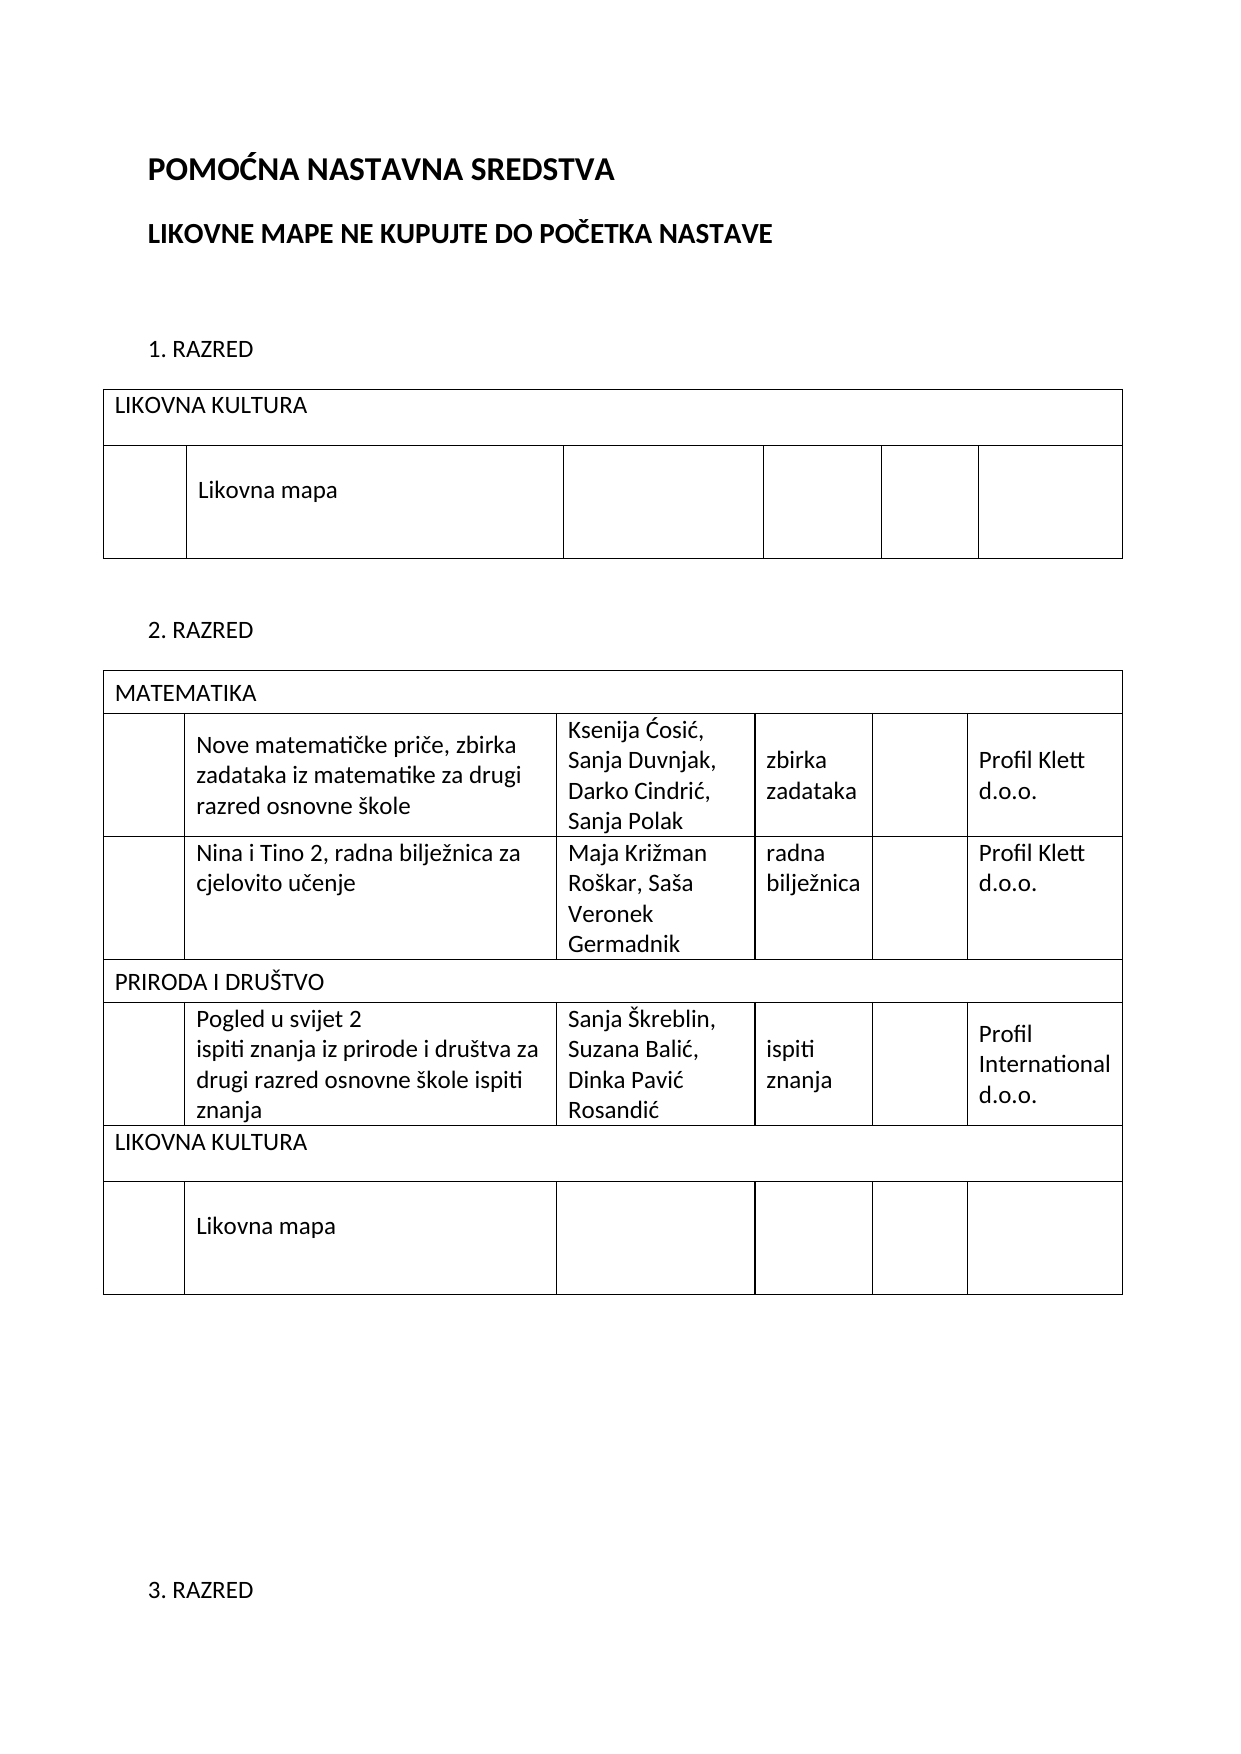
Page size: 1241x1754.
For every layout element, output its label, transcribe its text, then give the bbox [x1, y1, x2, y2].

text 3. RAZRED [148, 1574, 1093, 1604]
table_cell PRIRODA I DRUŠTVO [104, 960, 1122, 1002]
table_cell [882, 446, 978, 557]
table_cell [104, 714, 184, 836]
table_cell [968, 1182, 1122, 1294]
table_cell radna bilježnica [756, 837, 872, 959]
table_header LIKOVNA KULTURA [104, 390, 1122, 445]
table_cell [557, 1182, 754, 1294]
table_header MATEMATIKA [104, 671, 1122, 713]
table_cell Likovna mapa [185, 1182, 556, 1294]
table_cell [564, 446, 763, 557]
table_cell Ksenija Ćosić, Sanja Duvnjak, Darko Cindrić, Sanja Polak [557, 714, 754, 836]
table_cell [104, 1182, 184, 1294]
table_cell [873, 1003, 967, 1125]
table_cell [873, 1182, 967, 1294]
table_cell zbirka zadataka [756, 714, 872, 836]
table_cell LIKOVNA KULTURA [104, 1126, 1122, 1181]
table_cell Profil Klett d.o.o. [968, 837, 1122, 959]
text POMOĆNA NASTAVNA SREDSTVA [148, 148, 1093, 188]
table_cell [756, 1182, 872, 1294]
table_cell [104, 1003, 184, 1125]
table_cell [873, 714, 967, 836]
table_cell [104, 837, 184, 959]
table_cell Maja Križman Roškar, Saša Veronek Germadnik [557, 837, 754, 959]
table_cell ispiti znanja [756, 1003, 872, 1125]
table_cell Likovna mapa [187, 446, 563, 557]
table_cell Nina i Tino 2, radna bilježnica za cjelovito učenje [185, 837, 556, 959]
text LIKOVNE MAPE NE KUPUJTE DO POČETKA NASTAVE [148, 215, 1093, 251]
table_cell Sanja Škreblin, Suzana Balić, Dinka Pavić Rosandić [557, 1003, 754, 1125]
table_cell Pogled u svijet 2 ispiti znanja iz prirode i društva za drugi razred osnovne škole ispiti znanja [185, 1003, 556, 1125]
table_cell Profil International d.o.o. [968, 1003, 1122, 1125]
text 2. RAZRED [148, 614, 1093, 645]
table_cell Profil Klett d.o.o. [968, 714, 1122, 836]
table_cell [764, 446, 881, 557]
table_cell [873, 837, 967, 959]
table_cell [104, 446, 186, 557]
table_cell Nove matematičke priče, zbirka zadataka iz matematike za drugi razred osnovne škole [185, 714, 556, 836]
text 1. RAZRED [148, 333, 1093, 363]
table_cell [979, 446, 1122, 557]
